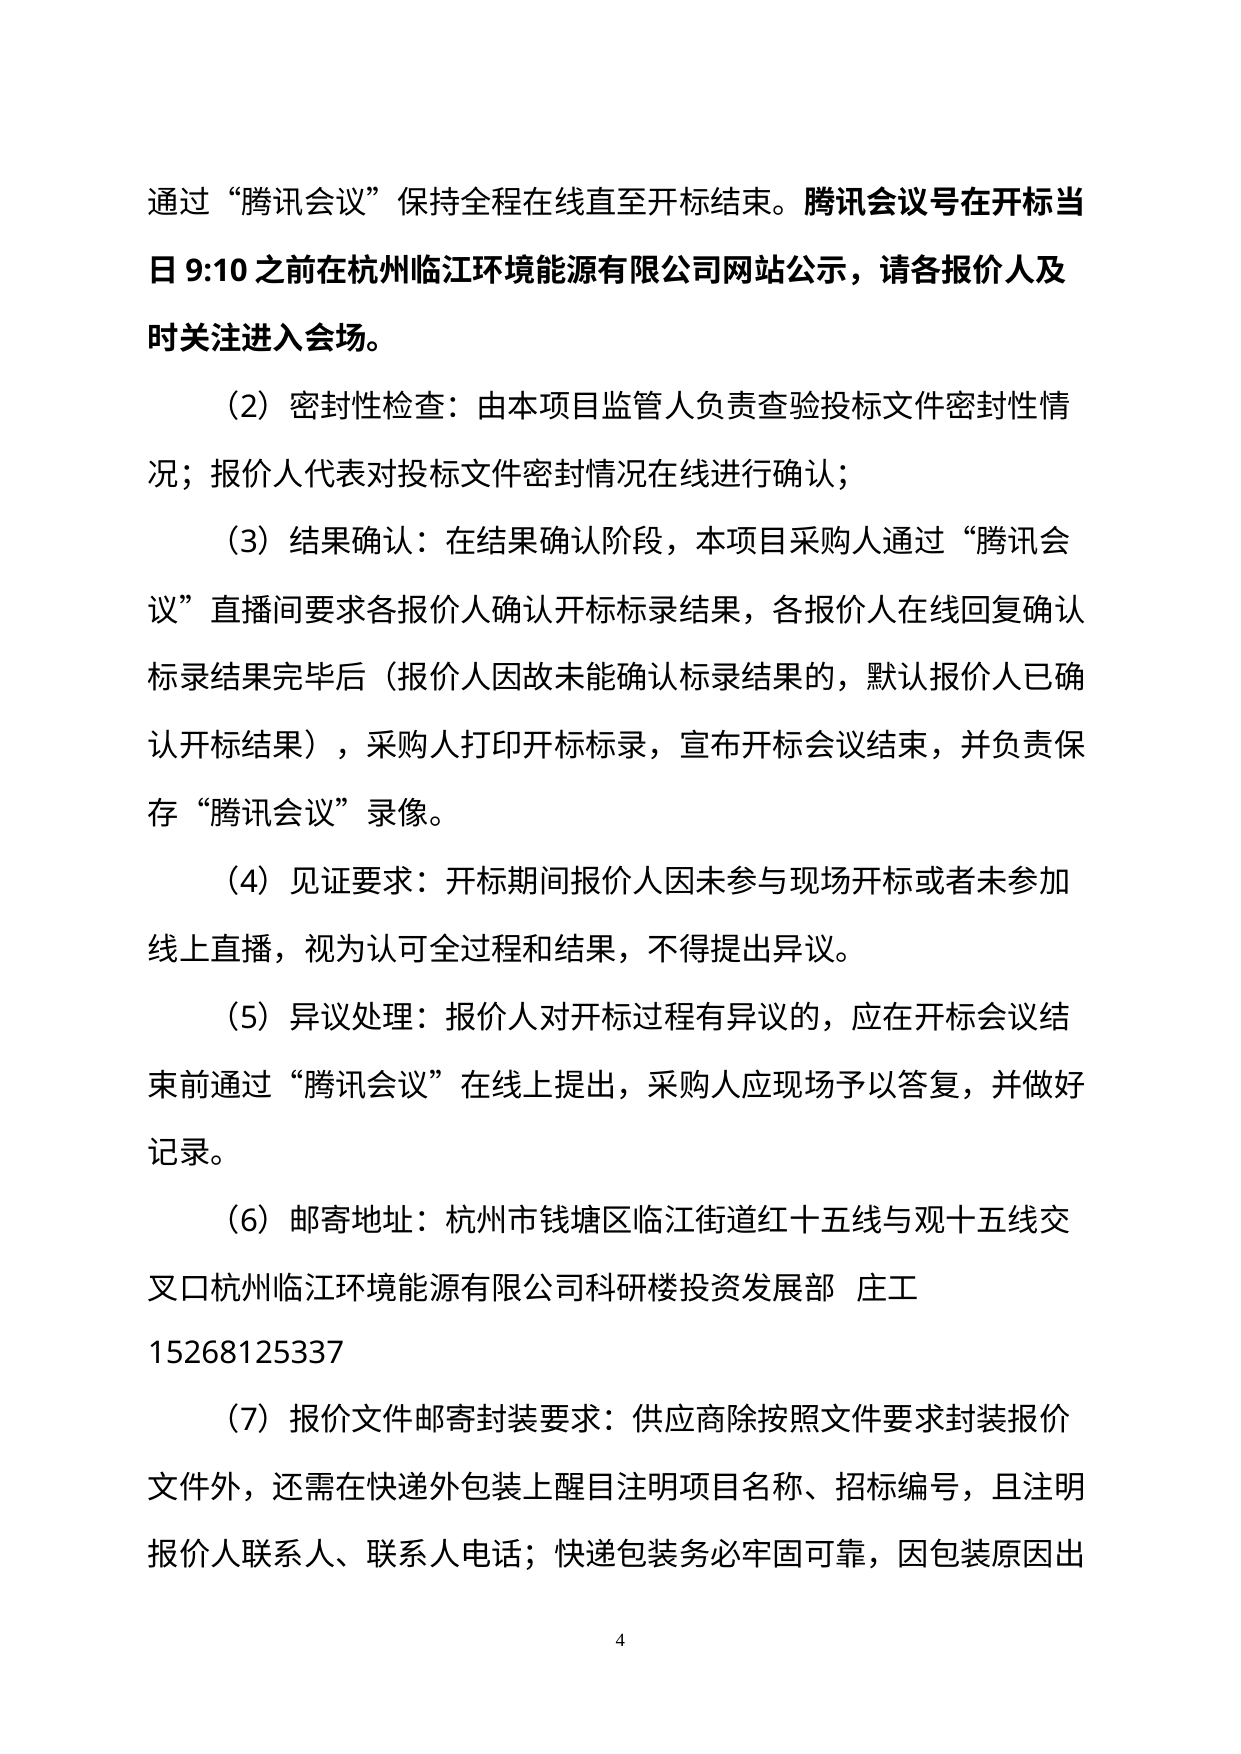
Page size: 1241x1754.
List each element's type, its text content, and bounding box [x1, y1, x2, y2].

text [148, 177, 1093, 358]
text （4）见证要求：开标期间报价人因未参与现场开标或者未参加线上直播，视为认可全过程和结果，不得提出异议。 [148, 856, 1093, 969]
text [148, 1394, 1093, 1575]
text （3）结果确认：在结果确认阶段，本项目采购人通过“腾讯会议”直播间要求各报价人确认开标标录结果，各报价人在线回复确认标录结果完毕后（报价人因故未能确认标录结果的，默认报价人已确认开标结果），采购人打印开标标录，宣布开标会议结束，并负责保存“腾讯会议”录像。 [148, 517, 1093, 833]
text （2）密封性检查：由本项目监管人负责查验投标文件密封性情况；报价人代表对投标文件密封情况在线进行确认； [148, 381, 1093, 494]
text （6）邮寄地址：杭州市钱塘区临江街道红十五线与观十五线交叉口杭州临江环境能源有限公司科研楼投资发展部 庄工 15268125337 [148, 1195, 1093, 1372]
text （5）异议处理：报价人对开标过程有异议的，应在开标会议结束前通过“腾讯会议”在线上提出，采购人应现场予以答复，并做好记录。 [148, 992, 1093, 1173]
